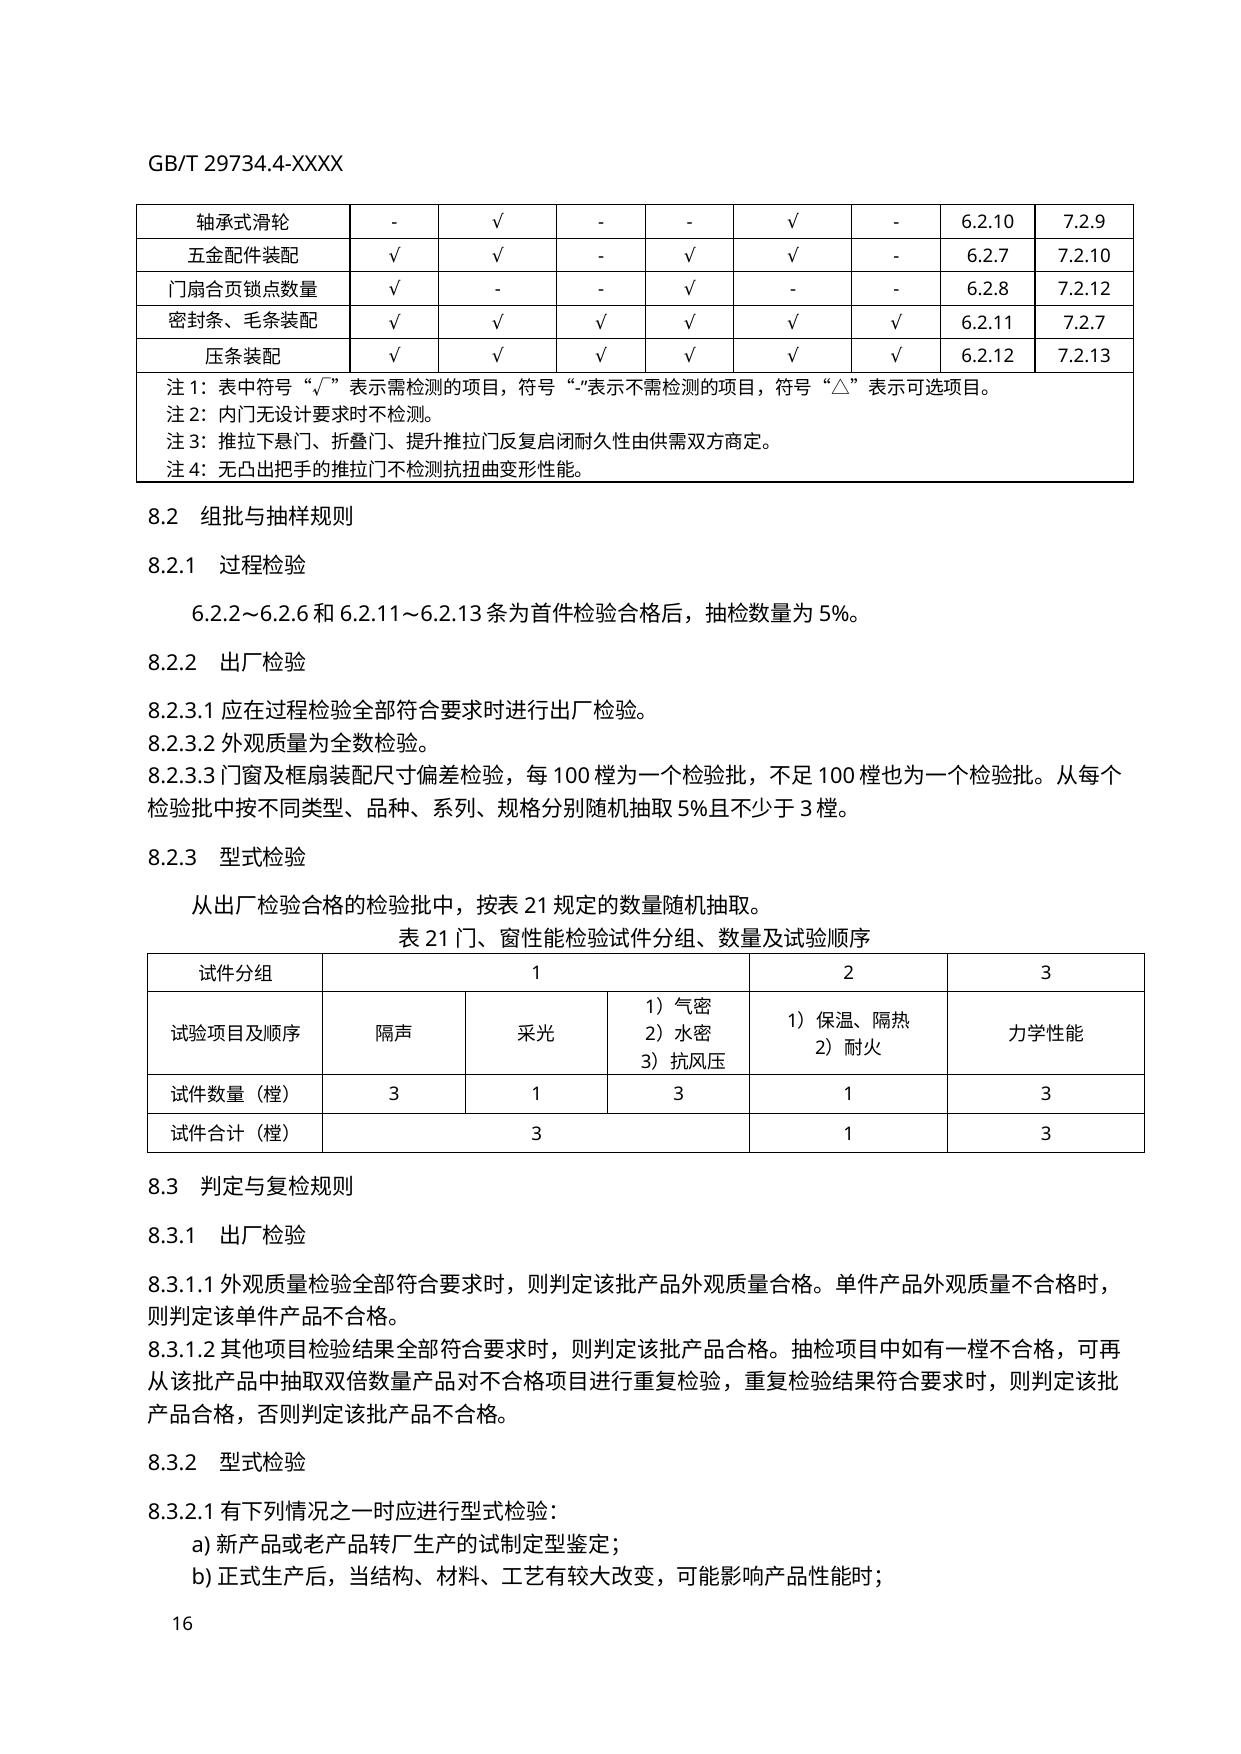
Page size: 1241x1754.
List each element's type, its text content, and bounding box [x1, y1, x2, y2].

table_header 试件分组 [148, 954, 322, 991]
text 型式检验 [148, 1445, 1122, 1478]
table_cell 7.2.12 [1036, 272, 1133, 304]
table_cell √ [351, 272, 438, 304]
table_cell 3 [323, 1114, 749, 1152]
table_cell 6.2.8 [941, 272, 1034, 304]
table_cell - [557, 272, 645, 304]
text 8.3.1.1外观质量检验全部符合要求时，则判定该批产品外观质量合格。单件产品外观质量不合格时，则判定该单件产品不合格。 [148, 1266, 1122, 1331]
text 8.3.1.2其他项目检验结果全部符合要求时，则判定该批产品合格。抽检项目中如有一樘不合格，可再从该批产品中抽取双倍数量产品对不合格项目进行重复检验，重复检验结果符合要求时，则判定该批产品合格，否则判定该批产品不合格。 [148, 1331, 1122, 1429]
table_cell 1 [750, 1075, 947, 1112]
table_cell 试件合计（樘） [148, 1114, 322, 1152]
text 过程检验 [148, 547, 1122, 580]
table_cell 1 [466, 1075, 607, 1112]
table_cell - [557, 205, 645, 237]
table_cell √ [852, 306, 940, 338]
table_cell 6.2.12 [941, 339, 1034, 372]
text 型式检验 [148, 839, 1122, 872]
table_cell 密封条、毛条装配 [137, 306, 349, 338]
table_cell √ [439, 205, 556, 237]
table_cell 采光 [466, 992, 607, 1073]
table_cell - [439, 272, 556, 304]
table_cell √ [734, 339, 851, 372]
table_cell - [557, 239, 645, 271]
table_cell √ [646, 239, 733, 271]
table_cell 3 [948, 1075, 1144, 1112]
table_cell - [852, 272, 940, 304]
table_cell 1）保温、隔热 2）耐火 [750, 992, 947, 1073]
table_cell √ [852, 339, 940, 372]
table_cell √ [646, 339, 733, 372]
table_cell 1 [750, 1114, 947, 1152]
table_cell 7.2.7 [1036, 306, 1133, 338]
table_cell - [646, 205, 733, 237]
table_cell - [852, 239, 940, 271]
table_cell 7.2.13 [1036, 339, 1133, 372]
table_cell √ [646, 272, 733, 304]
table_cell 3 [948, 1114, 1144, 1152]
table_cell 隔声 [323, 992, 465, 1073]
text a) 新产品或老产品转厂生产的试制定型鉴定； [148, 1526, 1122, 1559]
table_cell √ [646, 306, 733, 338]
table_cell √ [557, 306, 645, 338]
table_header 3 [948, 954, 1144, 991]
text 出厂检验 [148, 644, 1122, 677]
table_cell √ [351, 239, 438, 271]
text 8.3.2.1有下列情况之一时应进行型式检验： [148, 1494, 1122, 1526]
table_cell 3 [323, 1075, 465, 1112]
text 判定与复检规则 [148, 1169, 1122, 1201]
table_cell √ [734, 306, 851, 338]
table_cell √ [557, 339, 645, 372]
table_cell √ [439, 239, 556, 271]
table_cell √ [351, 339, 438, 372]
text 从出厂检验合格的检验批中，按表21规定的数量随机抽取。 [148, 888, 1122, 920]
table_cell 6.2.7 [941, 239, 1034, 271]
table_cell 7.2.10 [1036, 239, 1133, 271]
table_cell - [351, 205, 438, 237]
text 表21 门、窗性能检验试件分组、数量及试验顺序 [148, 920, 1122, 953]
text b) 正式生产后，当结构、材料、工艺有较大改变，可能影响产品性能时； [148, 1559, 1122, 1591]
text 8.2.3.2 外观质量为全数检验。 [148, 725, 1122, 758]
table_cell 1）气密 2）水密 3）抗风压 [608, 992, 749, 1073]
table_cell - [852, 205, 940, 237]
table_header 1 [323, 954, 749, 991]
text 出厂检验 [148, 1218, 1122, 1250]
table_cell √ [351, 306, 438, 338]
table_cell 压条装配 [137, 339, 349, 372]
table_cell √ [734, 205, 851, 237]
table_cell 6.2.10 [941, 205, 1034, 237]
table_header 2 [750, 954, 947, 991]
table_cell 3 [608, 1075, 749, 1112]
table_cell 五金配件装配 [137, 239, 349, 271]
text 6.2.2∼6.2.6和6.2.11∼6.2.13条为首件检验合格后，抽检数量为5%。 [148, 596, 1122, 628]
table_cell 注1：表中符号“√”表示需检测的项目，符号“-”表示不需检测的项目，符号“△”表示可选项目。 注2：内门无设计要求时不检测。 注3：推拉下悬门、折叠门、提升推拉门反复启闭耐久性由供需双方商定。 注4：无凸出把手的推拉门不检测抗扭曲变形性能。 [137, 373, 1133, 481]
text 组批与抽样规则 [148, 499, 1122, 531]
table_cell 试验项目及顺序 [148, 992, 322, 1073]
table_cell √ [439, 306, 556, 338]
table_cell 力学性能 [948, 992, 1144, 1073]
table_cell 6.2.11 [941, 306, 1034, 338]
table_cell √ [734, 239, 851, 271]
text 8.2.3.1 应在过程检验全部符合要求时进行出厂检验。 [148, 693, 1122, 725]
table_cell - [734, 272, 851, 304]
table_cell 7.2.9 [1036, 205, 1133, 237]
text 8.2.3.3门窗及框扇装配尺寸偏差检验，每100樘为一个检验批，不足100樘也为一个检验批。从每个检验批中按不同类型、品种、系列、规格分别随机抽取5%且不少于3樘。 [148, 758, 1122, 823]
table_cell 试件数量（樘） [148, 1075, 322, 1112]
table_cell √ [439, 339, 556, 372]
table_cell 门扇合页锁点数量 [137, 272, 349, 304]
table_cell 轴承式滑轮 [137, 205, 349, 237]
